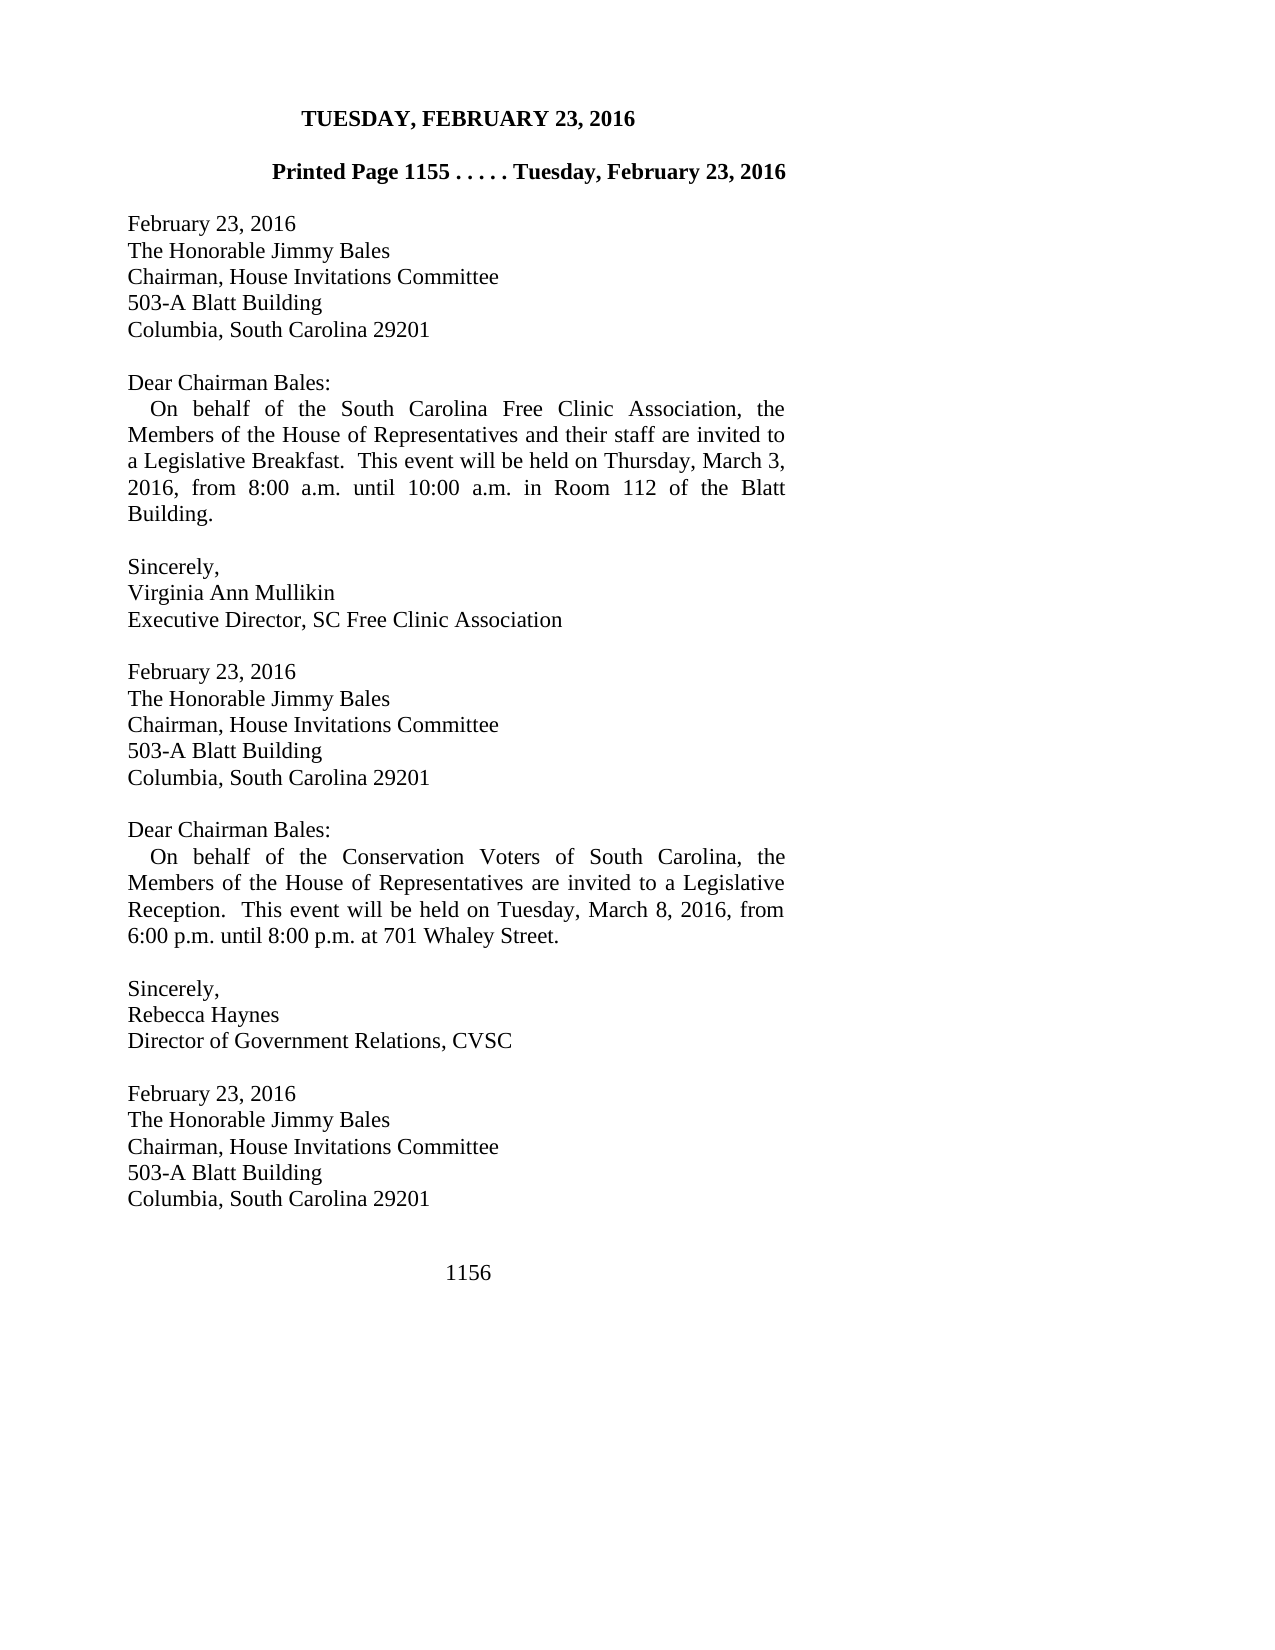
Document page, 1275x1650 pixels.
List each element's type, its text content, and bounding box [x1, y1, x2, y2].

text Sincerely, [127, 975, 786, 1001]
text Dear Chairman Bales: [127, 368, 786, 395]
text February 23, 2016 [127, 658, 786, 685]
text February 23, 2016 [127, 1080, 786, 1106]
text Chairman, House Invitations Committee [127, 1133, 786, 1159]
text The Honorable Jimmy Bales [127, 1106, 786, 1133]
text Director of Government Relations, CVSC [127, 1027, 786, 1054]
text Rebecca Haynes [127, 1001, 786, 1027]
text Executive Director, SC Free Clinic Association [127, 606, 786, 632]
text Chairman, House Invitations Committee [127, 711, 786, 737]
text Columbia, South Carolina 29201 [127, 316, 786, 342]
text Chairman, House Invitations Committee [127, 263, 786, 289]
text Dear Chairman Bales: [127, 817, 786, 843]
text 503-A Blatt Building [127, 737, 786, 764]
text Columbia, South Carolina 29201 [127, 1186, 786, 1212]
text Columbia, South Carolina 29201 [127, 764, 786, 790]
text 503-A Blatt Building [127, 1159, 786, 1186]
text The Honorable Jimmy Bales [127, 237, 786, 263]
text Printed Page 1155 . . . . . Tuesday, February 23, 2016 [127, 158, 786, 184]
text On behalf of the South Carolina Free Clinic Association, the Members of the House of Representatives and their staff are invited to a Legislative Breakfast. This event will be held on Thursday, March 3, 2016, from 8:00 a.m. until 10:00 a.m. in Room 112 of the Blatt Building. [127, 395, 786, 527]
text The Honorable Jimmy Bales [127, 685, 786, 711]
text 503-A Blatt Building [127, 289, 786, 316]
text Virginia Ann Mullikin [127, 579, 786, 606]
text Sincerely, [127, 553, 786, 579]
text February 23, 2016 [127, 210, 786, 237]
text On behalf of the Conservation Voters of South Carolina, the Members of the House of Representatives are invited to a Legislative Reception. This event will be held on Tuesday, March 8, 2016, from 6:00 p.m. until 8:00 p.m. at 701 Whaley Street. [127, 843, 786, 948]
